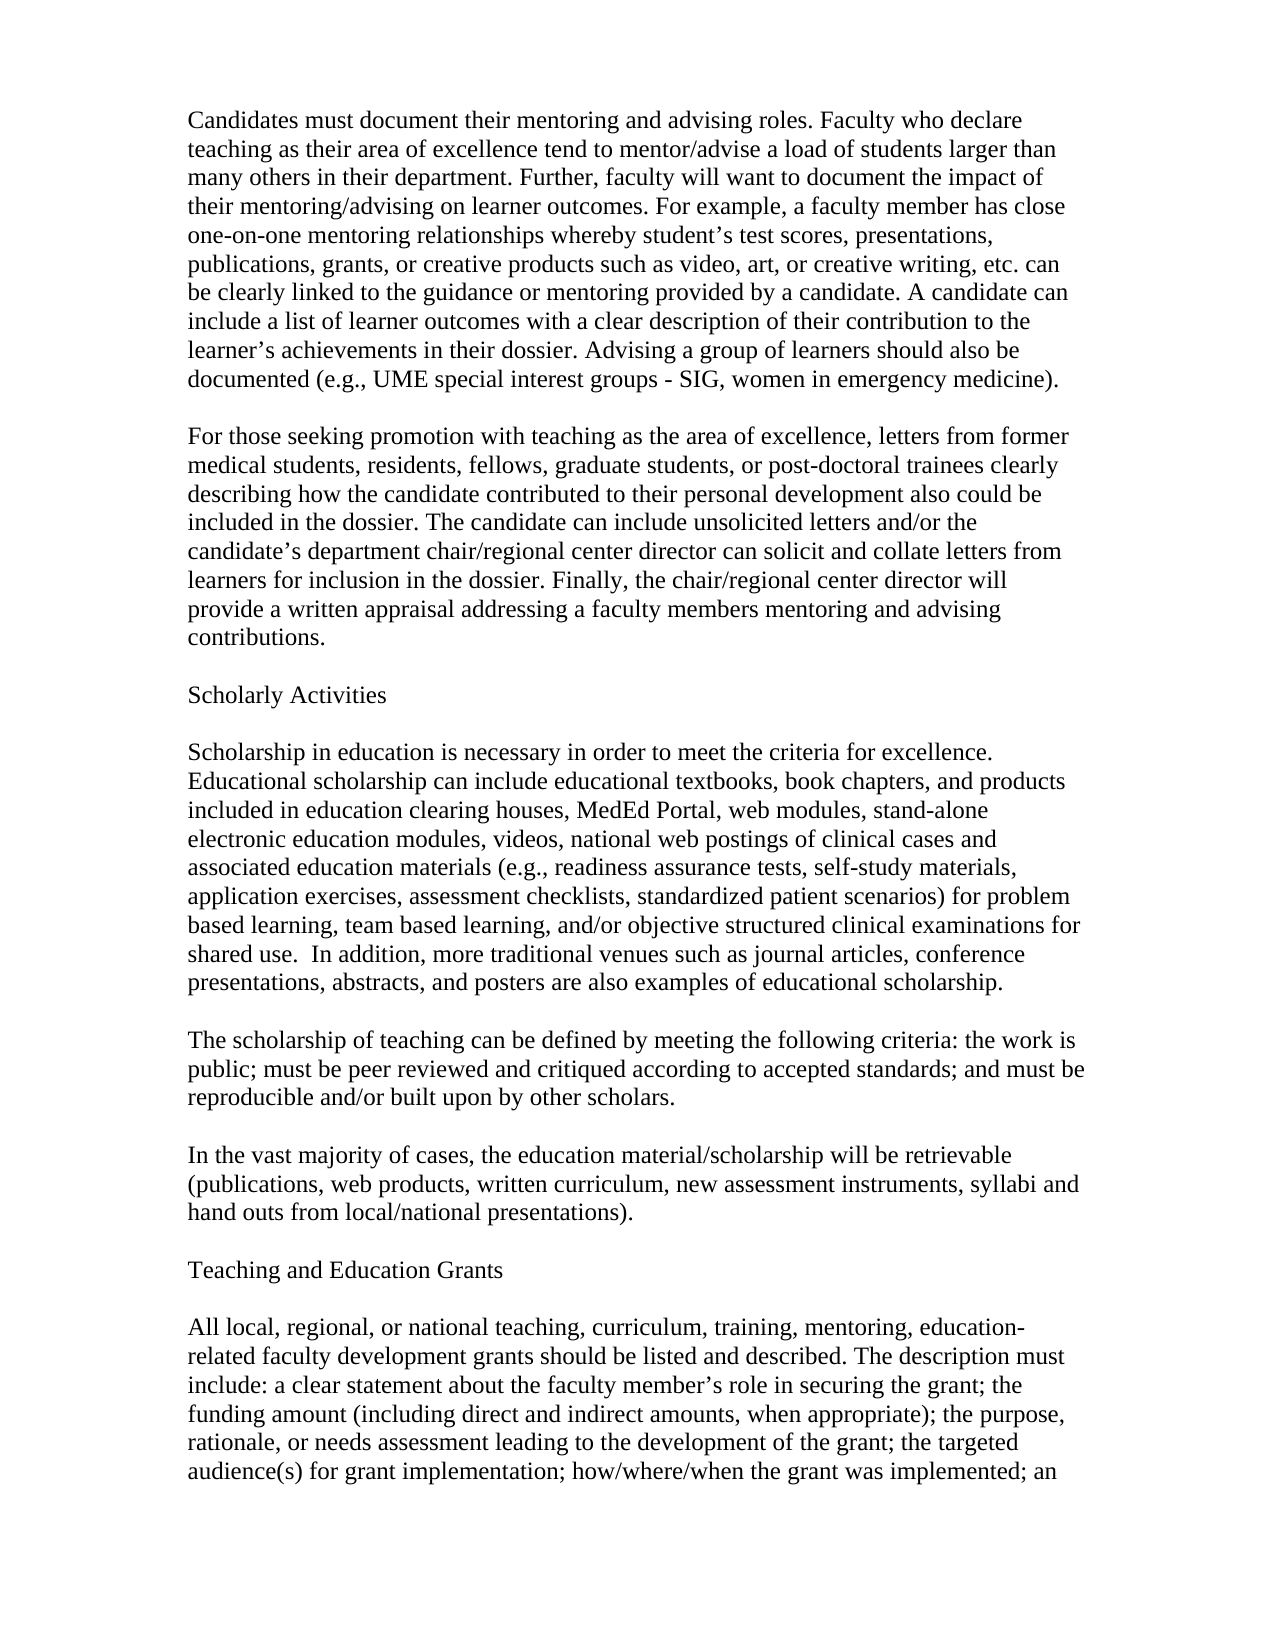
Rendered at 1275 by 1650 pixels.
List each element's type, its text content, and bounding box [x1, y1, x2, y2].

text Scholarly Activities [187, 680, 1087, 709]
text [187, 1312, 1087, 1485]
text The scholarship of teaching can be defined by meeting the following criteria: the work is public; must be peer reviewed and critiqued according to accepted standards; and must be reproducible and/or built upon by other scholars. [187, 1025, 1087, 1111]
text Scholarship in education is necessary in order to meet the criteria for excellence. Educational scholarship can include educational textbooks, book chapters, and products included in education clearing houses, MedEd Portal, web modules, stand-alone electronic education modules, videos, national web postings of clinical cases and associated education materials (e.g., readiness assurance tests, self-study materials, application exercises, assessment checklists, standardized patient scenarios) for problem based learning, team based learning, and/or objective structured clinical examinations for shared use. In addition, more traditional venues such as journal articles, conference presentations, abstracts, and posters are also examples of educational scholarship. [187, 737, 1087, 996]
text Candidates must document their mentoring and advising roles. Faculty who declare teaching as their area of excellence tend to mentor/advise a load of students larger than many others in their department. Further, faculty will want to document the impact of their mentoring/advising on learner outcomes. For example, a faculty member has close one-on-one mentoring relationships whereby student’s test scores, presentations, publications, grants, or creative products such as video, art, or creative writing, etc. can be clearly linked to the guidance or mentoring provided by a candidate. A candidate can include a list of learner outcomes with a clear description of their contribution to the learner’s achievements in their dossier. Advising a group of learners should also be documented (e.g., UME special interest groups - SIG, women in emergency medicine). [187, 105, 1087, 392]
text For those seeking promotion with teaching as the area of excellence, letters from former medical students, residents, fellows, graduate students, or post-doctoral trainees clearly describing how the candidate contributed to their personal development also could be included in the dossier. The candidate can include unsolicited letters and/or the candidate’s department chair/regional center director can solicit and collate letters from learners for inclusion in the dossier. Finally, the chair/regional center director will provide a written appraisal addressing a faculty members mentoring and advising contributions. [187, 421, 1087, 651]
text Teaching and Education Grants [187, 1255, 1087, 1284]
text In the vast majority of cases, the education material/scholarship will be retrievable (publications, web products, written curriculum, new assessment instruments, syllabi and hand outs from local/national presentations). [187, 1140, 1087, 1226]
